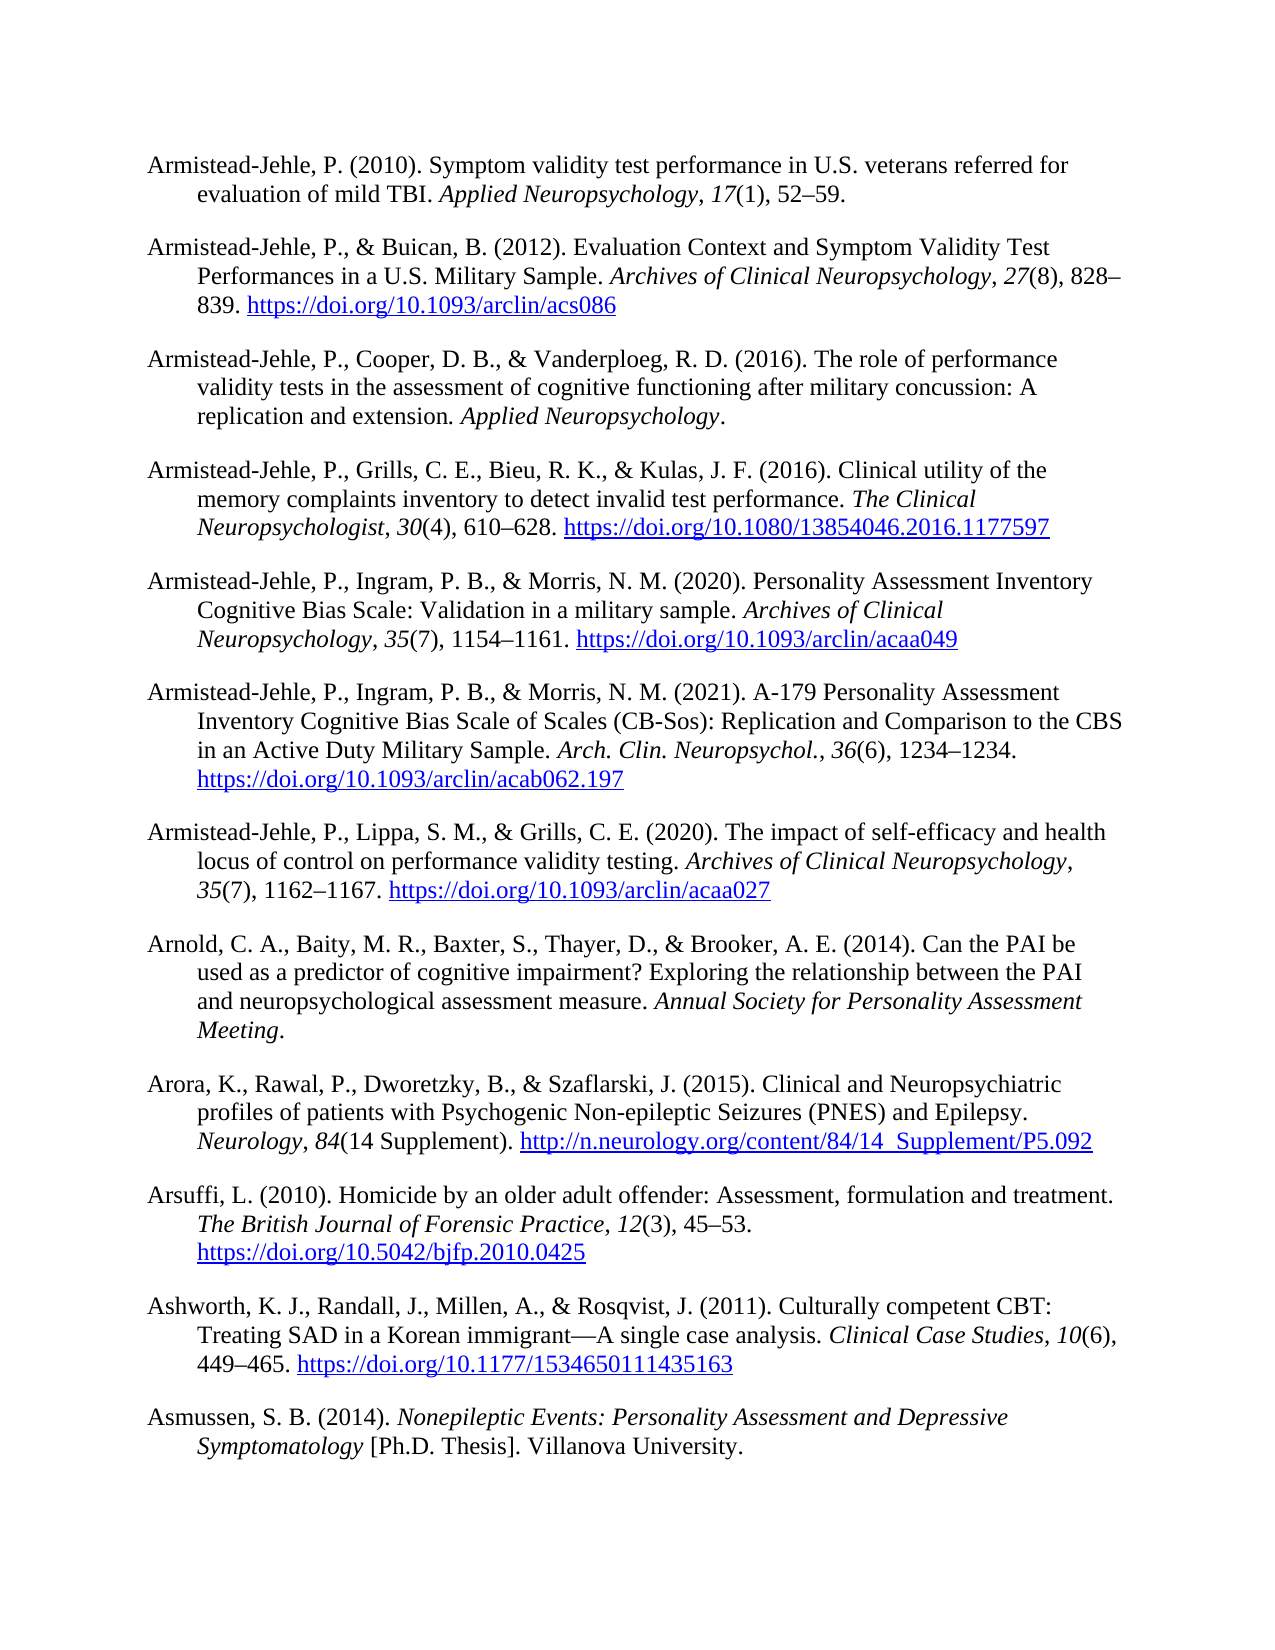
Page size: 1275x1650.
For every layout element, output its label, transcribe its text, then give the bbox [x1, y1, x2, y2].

text Arnold, C. A., Baity, M. R., Baxter, S., Thayer, D., & Brooker, A. E. (2014). Can the PAI be used as a predictor of cognitive impairment? Exploring the relationship between the PAI and neuropsychological assessment measure. Annual Society for Personality Assessment Meeting. [147, 929, 1125, 1044]
text Ashworth, K. J., Randall, J., Millen, A., & Rosqvist, J. (2011). Culturally competent CBT: Treating SAD in a Korean immigrant—A single case analysis. Clinical Case Studies, 10(6), 449–465. https://doi.org/10.1177/1534650111435163 [147, 1291, 1125, 1377]
text Arsuffi, L. (2010). Homicide by an older adult offender: Assessment, formulation and treatment. The British Journal of Forensic Practice, 12(3), 45–53. https://doi.org/10.5042/bjfp.2010.0425 [147, 1180, 1125, 1266]
text Asmussen, S. B. (2014). Nonepileptic Events: Personality Assessment and Depressive Symptomatology [Ph.D. Thesis]. Villanova University. [147, 1402, 1125, 1460]
text Armistead-Jehle, P., Ingram, P. B., & Morris, N. M. (2021). A-179 Personality Assessment Inventory Cognitive Bias Scale of Scales (CB-Sos): Replication and Comparison to the CBS in an Active Duty Military Sample. Arch. Clin. Neuropsychol., 36(6), 1234–1234. https://doi.org/10.1093/arclin/acab062.197 [147, 677, 1125, 792]
text Armistead-Jehle, P., Ingram, P. B., & Morris, N. M. (2020). Personality Assessment Inventory Cognitive Bias Scale: Validation in a military sample. Archives of Clinical Neuropsychology, 35(7), 1154–1161. https://doi.org/10.1093/arclin/acaa049 [147, 566, 1125, 652]
text Armistead-Jehle, P., Lippa, S. M., & Grills, C. E. (2020). The impact of self-efficacy and health locus of control on performance validity testing. Archives of Clinical Neuropsychology, 35(7), 1162–1167. https://doi.org/10.1093/arclin/acaa027 [147, 817, 1125, 904]
text Arora, K., Rawal, P., Dworetzky, B., & Szaflarski, J. (2015). Clinical and Neuropsychiatric profiles of patients with Psychogenic Non-epileptic Seizures (PNES) and Epilepsy. Neurology, 84(14 Supplement). http://n.neurology.org/content/84/14_Supplement/P5.092 [147, 1069, 1125, 1155]
text Armistead-Jehle, P., Grills, C. E., Bieu, R. K., & Kulas, J. F. (2016). Clinical utility of the memory complaints inventory to detect invalid test performance. The Clinical Neuropsychologist, 30(4), 610–628. https://doi.org/10.1080/13854046.2016.1177597 [147, 455, 1125, 541]
text Armistead-Jehle, P., & Buican, B. (2012). Evaluation Context and Symptom Validity Test Performances in a U.S. Military Sample. Archives of Clinical Neuropsychology, 27(8), 828–839. https://doi.org/10.1093/arclin/acs086 [147, 232, 1125, 319]
text Armistead-Jehle, P. (2010). Symptom validity test performance in U.S. veterans referred for evaluation of mild TBI. Applied Neuropsychology, 17(1), 52–59. [147, 150, 1125, 207]
text Armistead-Jehle, P., Cooper, D. B., & Vanderploeg, R. D. (2016). The role of performance validity tests in the assessment of cognitive functioning after military concussion: A replication and extension. Applied Neuropsychology. [147, 344, 1125, 430]
